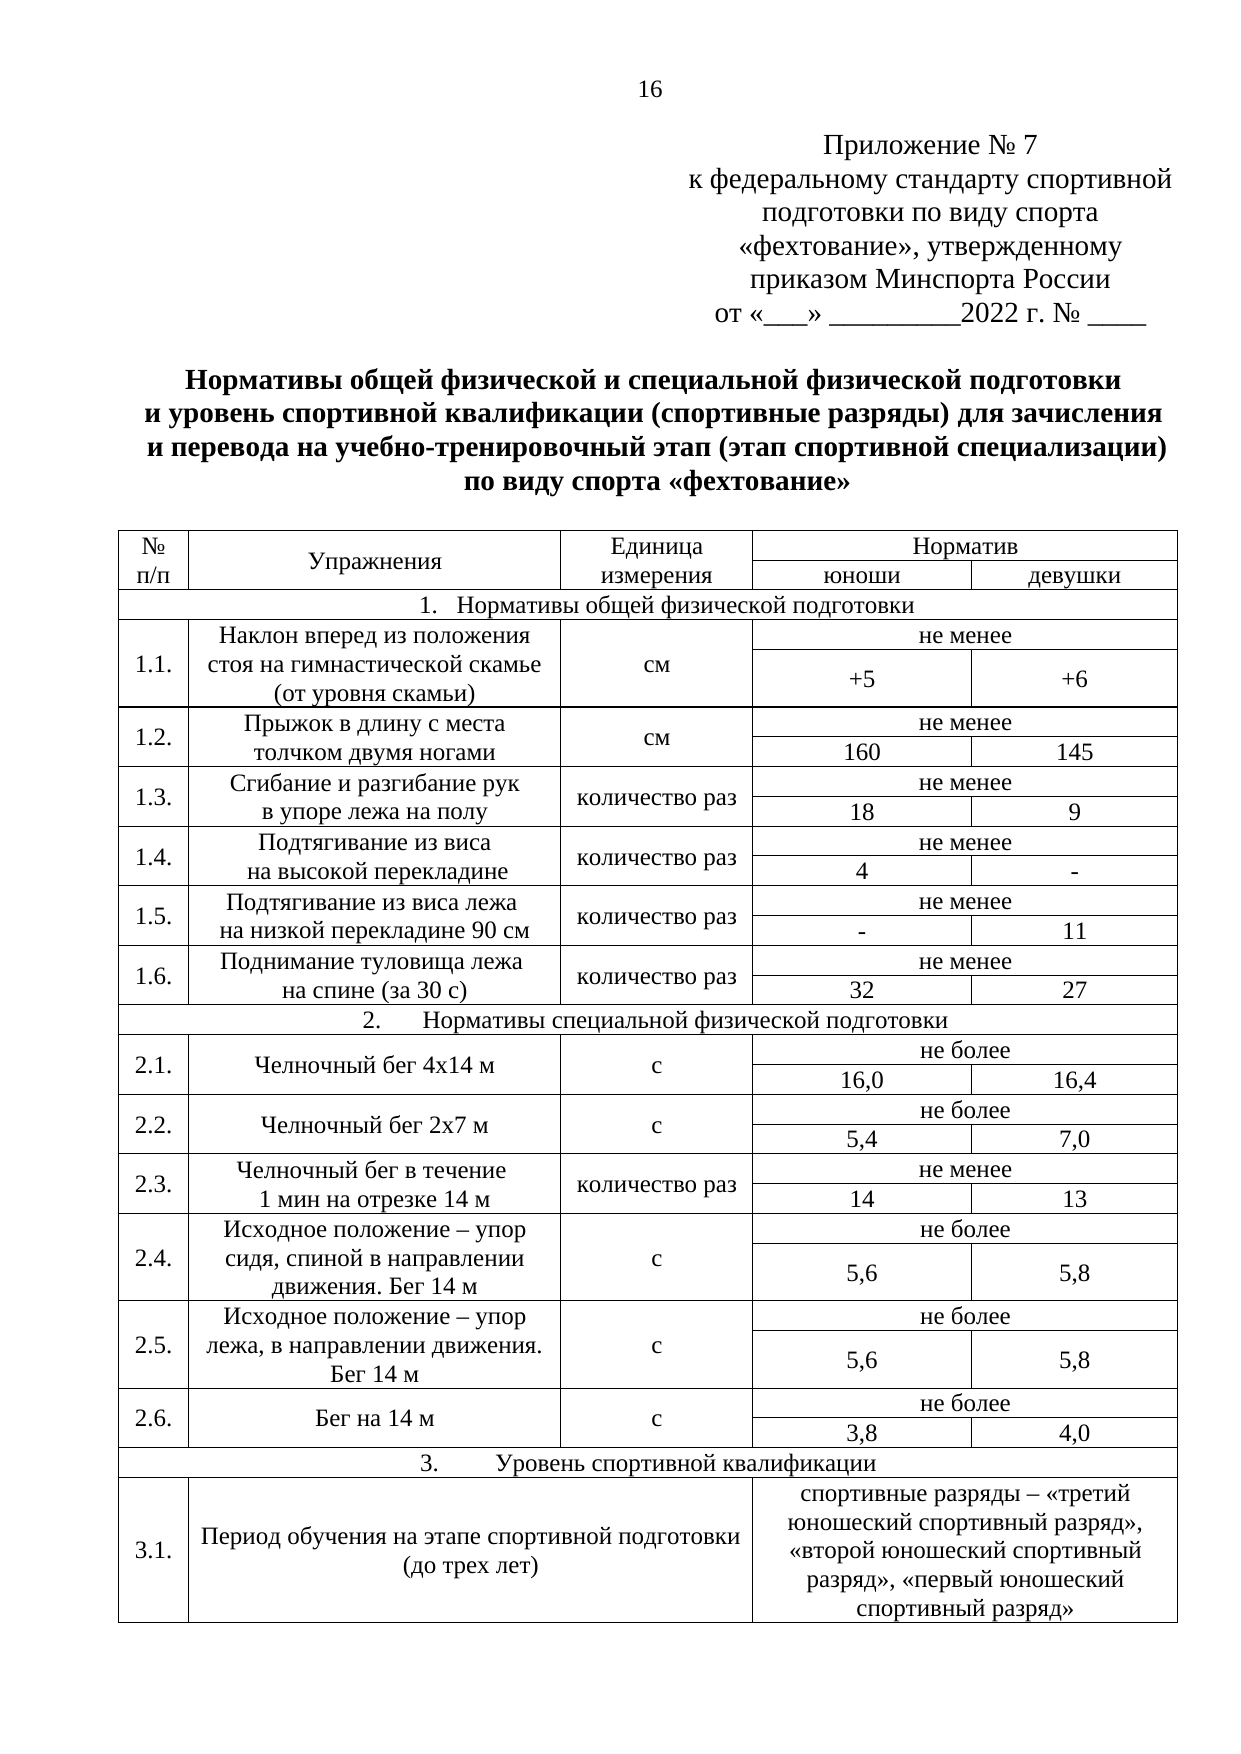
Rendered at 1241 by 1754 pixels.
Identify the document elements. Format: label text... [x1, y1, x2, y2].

table_cell не более [753, 1389, 1177, 1417]
table_cell 3.1. [119, 1478, 188, 1622]
table_cell Прыжок в длину с места толчком двумя ногами [189, 708, 560, 766]
table_cell 7,0 [972, 1125, 1177, 1153]
table_cell не более [753, 1035, 1177, 1064]
table_cell с [561, 1301, 752, 1387]
table_cell количество раз [561, 946, 752, 1004]
text к федеральному стандарту спортивной подготовки по виду спорта «фехтование», утвержденному приказом Минспорта России [679, 161, 1181, 295]
table_cell не более [753, 1095, 1177, 1123]
table_cell 1.4. [119, 827, 188, 885]
table_cell количество раз [561, 827, 752, 885]
table_cell 1.3. [119, 767, 188, 826]
table_cell Челночный бег 4х14 м [189, 1035, 560, 1094]
table_cell с [561, 1095, 752, 1153]
table_cell 2.3. [119, 1154, 188, 1213]
table_cell 2.6. [119, 1389, 188, 1447]
table_cell 2.5. [119, 1301, 188, 1387]
table_cell с [561, 1389, 752, 1447]
table_cell 5,6 [753, 1331, 971, 1387]
table_cell - [753, 916, 971, 945]
table_cell 18 [753, 797, 971, 826]
table_cell с [561, 1035, 752, 1094]
table_cell не менее [753, 620, 1177, 649]
table_cell не менее [753, 1154, 1177, 1183]
table_cell юноши [753, 561, 971, 589]
table_cell девушки [972, 561, 1177, 589]
table_cell Исходное положение – упор сидя, спиной в направлении движения. Бег 14 м [189, 1214, 560, 1300]
table_cell Нормативы общей физической подготовки [119, 590, 1177, 619]
table_cell 5,4 [753, 1125, 971, 1153]
table_cell 5,8 [972, 1244, 1177, 1300]
table_cell количество раз [561, 1154, 752, 1213]
table_cell +6 [972, 650, 1177, 706]
table_cell 145 [972, 737, 1177, 766]
table_cell 16,0 [753, 1065, 971, 1094]
table_cell 27 [972, 976, 1177, 1004]
table_cell не менее [753, 827, 1177, 855]
table_cell Подтягивание из виса лежа на низкой перекладине 90 см [189, 886, 560, 945]
table_header Единица измерения [561, 531, 752, 589]
table_cell см [561, 620, 752, 706]
table_cell Сгибание и разгибание рук в упоре лежа на полу [189, 767, 560, 826]
table_cell 1.2. [119, 708, 188, 766]
table_cell 5,6 [753, 1244, 971, 1300]
table_cell 1.6. [119, 946, 188, 1004]
table_cell не менее [753, 767, 1177, 796]
table_cell 2.1. [119, 1035, 188, 1094]
table_cell Уровень спортивной квалификации [119, 1448, 1177, 1477]
table_cell количество раз [561, 886, 752, 945]
table_cell Бег на 14 м [189, 1389, 560, 1447]
table_cell +5 [753, 650, 971, 706]
table_cell см [561, 708, 752, 766]
table_cell 14 [753, 1184, 971, 1213]
table_cell не менее [753, 886, 1177, 915]
table_cell Наклон вперед из положения стоя на гимнастической скамье (от уровня скамьи) [189, 620, 560, 706]
table_cell не более [753, 1214, 1177, 1243]
table_cell 32 [753, 976, 971, 1004]
text Нормативы общей физической и специальной физической подготовки и уровень спортивной квалификации (спортивные разряды) для зачисления и перевода на учебно-тренировочный этап (этап спортивной специализации) по виду спорта «фехтование» [133, 362, 1181, 496]
table_cell спортивные разряды – «третий юношеский спортивный разряд», «второй юношеский спортивный разряд», «первый юношеский спортивный разряд» [753, 1478, 1177, 1622]
table_cell 3,8 [753, 1418, 971, 1447]
table_cell Период обучения на этапе спортивной подготовки (до трех лет) [189, 1478, 752, 1622]
table_cell 4 [753, 856, 971, 885]
table_cell 1.1. [119, 620, 188, 706]
table_cell Поднимание туловища лежа на спине (за 30 с) [189, 946, 560, 1004]
table_cell 2.4. [119, 1214, 188, 1300]
table_cell 5,8 [972, 1331, 1177, 1387]
table_cell Челночный бег 2х7 м [189, 1095, 560, 1153]
table_cell количество раз [561, 767, 752, 826]
table_cell 4,0 [972, 1418, 1177, 1447]
text Приложение № 7 [679, 127, 1181, 161]
table_cell 13 [972, 1184, 1177, 1213]
table_cell 160 [753, 737, 971, 766]
table_cell с [561, 1214, 752, 1300]
table_cell Нормативы специальной физической подготовки [119, 1005, 1177, 1034]
table_cell 9 [972, 797, 1177, 826]
table_cell не менее [753, 946, 1177, 974]
table_cell 2.2. [119, 1095, 188, 1153]
table_header № п/п [119, 531, 188, 589]
table_cell 1.5. [119, 886, 188, 945]
table_cell Челночный бег в течение 1 мин на отрезке 14 м [189, 1154, 560, 1213]
table_cell не менее [753, 708, 1177, 736]
table_cell - [972, 856, 1177, 885]
table_cell Исходное положение – упор лежа, в направлении движения. Бег 14 м [189, 1301, 560, 1387]
table_header Упражнения [189, 531, 560, 589]
table_cell 16,4 [972, 1065, 1177, 1094]
table_header Норматив [753, 531, 1177, 559]
table_cell Подтягивание из виса на высокой перекладине [189, 827, 560, 885]
table_cell не более [753, 1301, 1177, 1330]
text от «___» _________2022 г. № ____ [679, 295, 1181, 328]
table_cell 11 [972, 916, 1177, 945]
